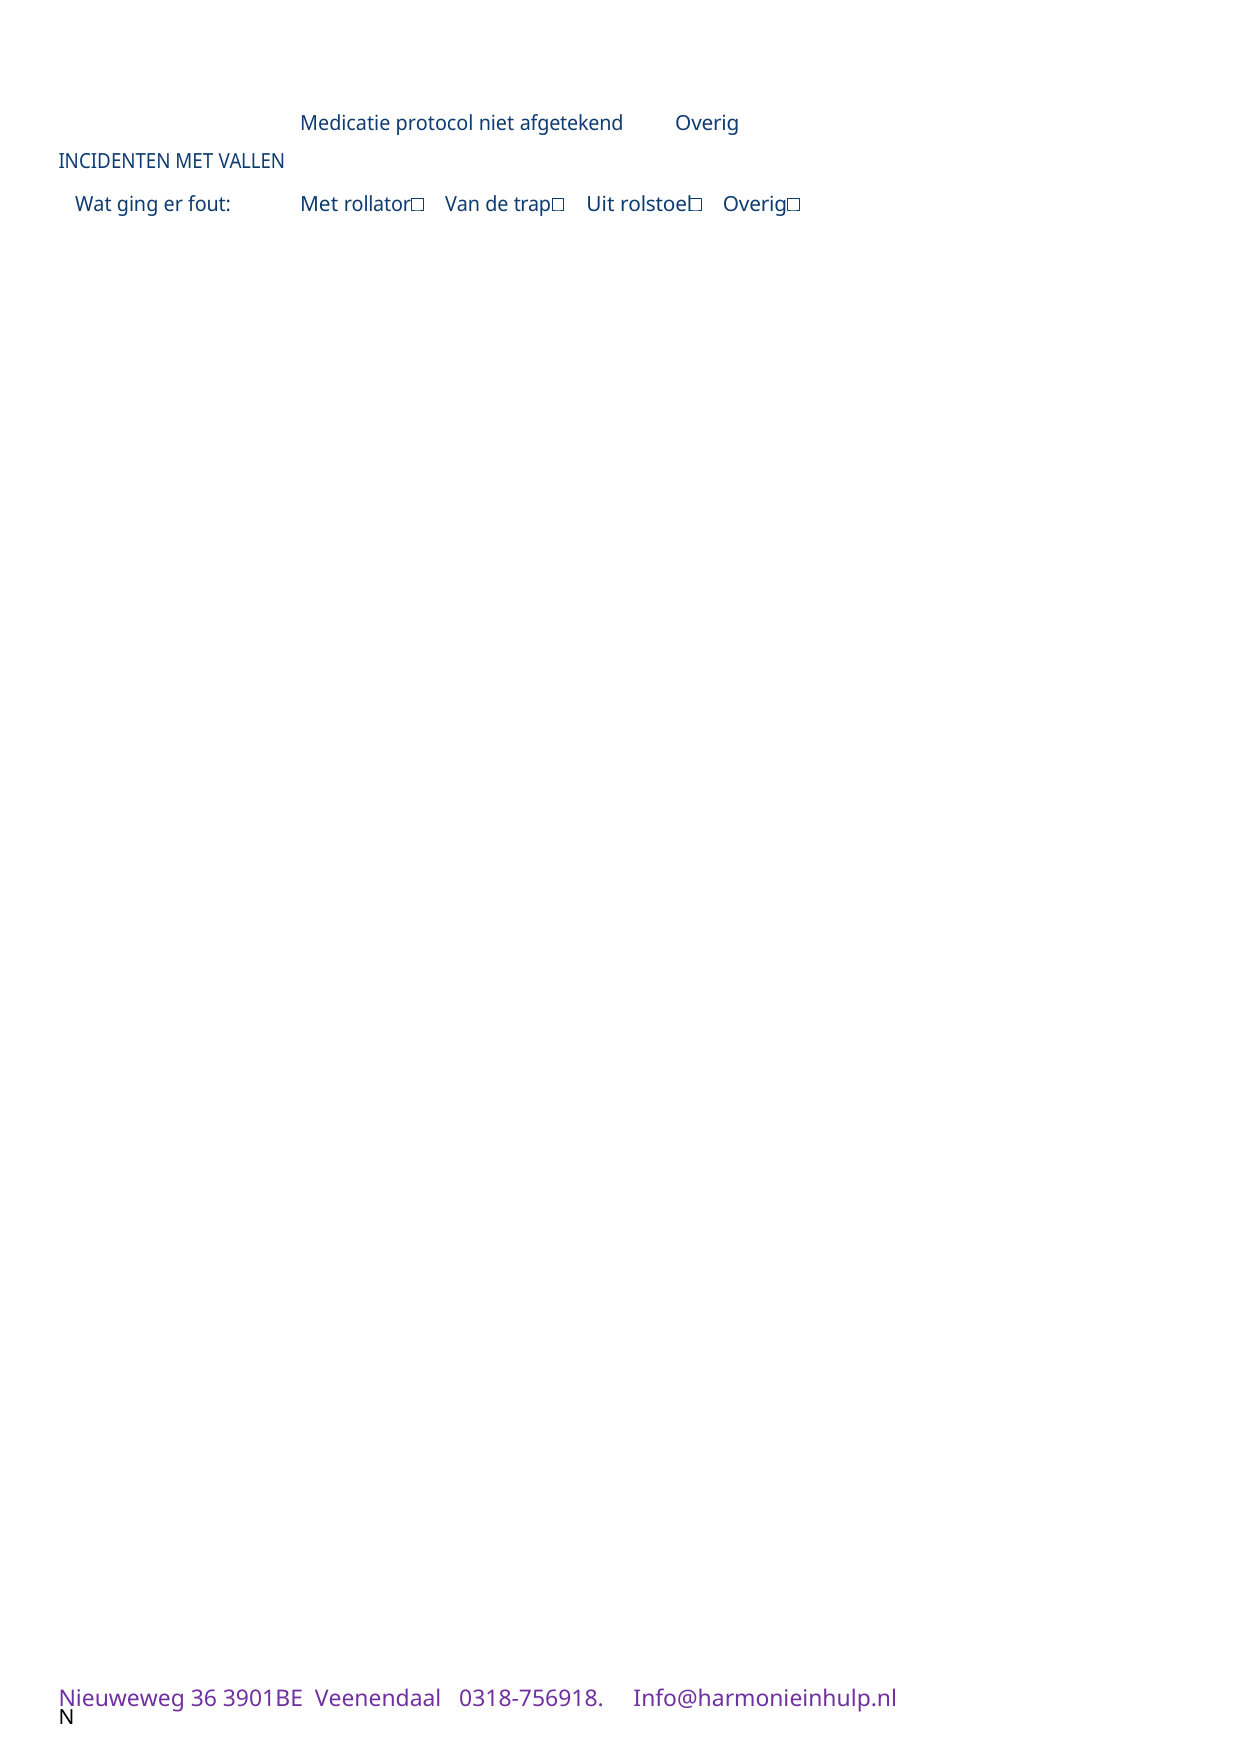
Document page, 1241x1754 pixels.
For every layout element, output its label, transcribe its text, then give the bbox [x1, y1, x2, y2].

text Wat ging er fout: Met rollator Van de trap Uit rolstoel Overig [75, 189, 1173, 218]
subtitle INCIDENTEN MET VALLEN [58, 147, 1173, 175]
text Medicatie protocol niet afgetekend Overig [300, 108, 1173, 137]
